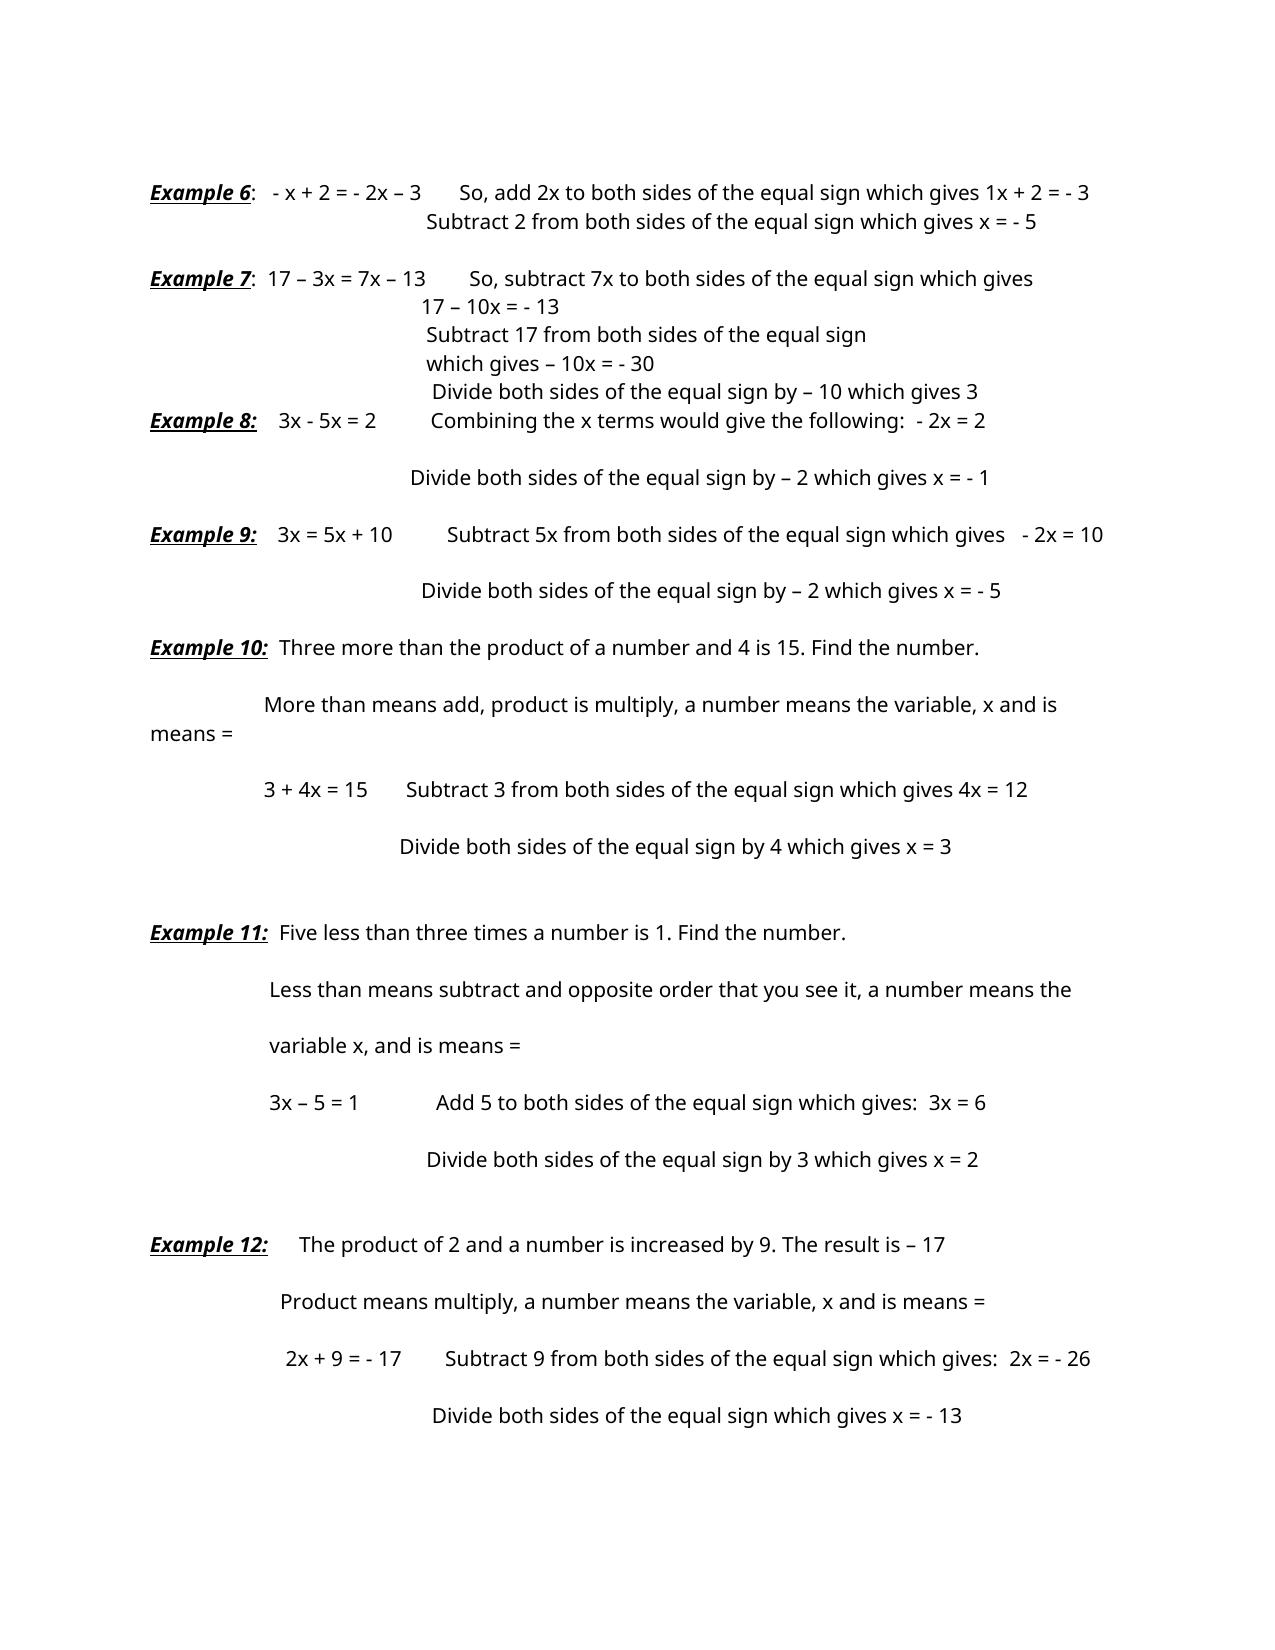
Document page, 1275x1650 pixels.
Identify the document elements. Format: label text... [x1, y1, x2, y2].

text 3 + 4x = 15 Subtract 3 from both sides of the equal sign which gives 4x = 12 [150, 776, 1125, 804]
text Example 7: 17 – 3x = 7x – 13 So, subtract 7x to both sides of the equal sign which gives [150, 264, 1125, 292]
text Divide both sides of the equal sign by 3 which gives x = 2 [150, 1145, 1125, 1174]
text Product means multiply, a number means the variable, x and is means = [150, 1287, 1125, 1316]
text Example 11: Five less than three times a number is 1. Find the number. [150, 918, 1125, 946]
text Example 8: 3x - 5x = 2 Combining the x terms would give the following: - 2x = 2 [150, 406, 1125, 434]
text Subtract 2 from both sides of the equal sign which gives x = - 5 [150, 207, 1125, 235]
text Divide both sides of the equal sign by 4 which gives x = 3 [150, 832, 1125, 861]
text which gives – 10x = - 30 [150, 349, 1125, 377]
text 3x – 5 = 1 Add 5 to both sides of the equal sign which gives: 3x = 6 [150, 1088, 1125, 1117]
text Less than means subtract and opposite order that you see it, a number means the [150, 975, 1125, 1003]
text Example 9: 3x = 5x + 10 Subtract 5x from both sides of the equal sign which gives - 2x = 10 [150, 520, 1125, 548]
text Example 12: The product of 2 and a number is increased by 9. The result is – 17 [150, 1231, 1125, 1259]
text Example 10: Three more than the product of a number and 4 is 15. Find the number. [150, 633, 1125, 662]
text Subtract 17 from both sides of the equal sign [150, 321, 1125, 349]
text Divide both sides of the equal sign which gives x = - 13 [150, 1401, 1125, 1430]
text 2x + 9 = - 17 Subtract 9 from both sides of the equal sign which gives: 2x = - 26 [150, 1344, 1125, 1373]
text More than means add, product is multiply, a number means the variable, x and is means = [150, 690, 1125, 747]
text Divide both sides of the equal sign by – 10 which gives 3 [150, 377, 1125, 406]
text Divide both sides of the equal sign by – 2 which gives x = - 1 [150, 463, 1125, 491]
text 17 – 10x = - 13 [150, 292, 1125, 321]
text Example 6: - x + 2 = - 2x – 3 So, add 2x to both sides of the equal sign which gives 1x + 2 = - 3 [150, 178, 1125, 207]
text Divide both sides of the equal sign by – 2 which gives x = - 5 [150, 577, 1125, 605]
text variable x, and is means = [150, 1032, 1125, 1060]
